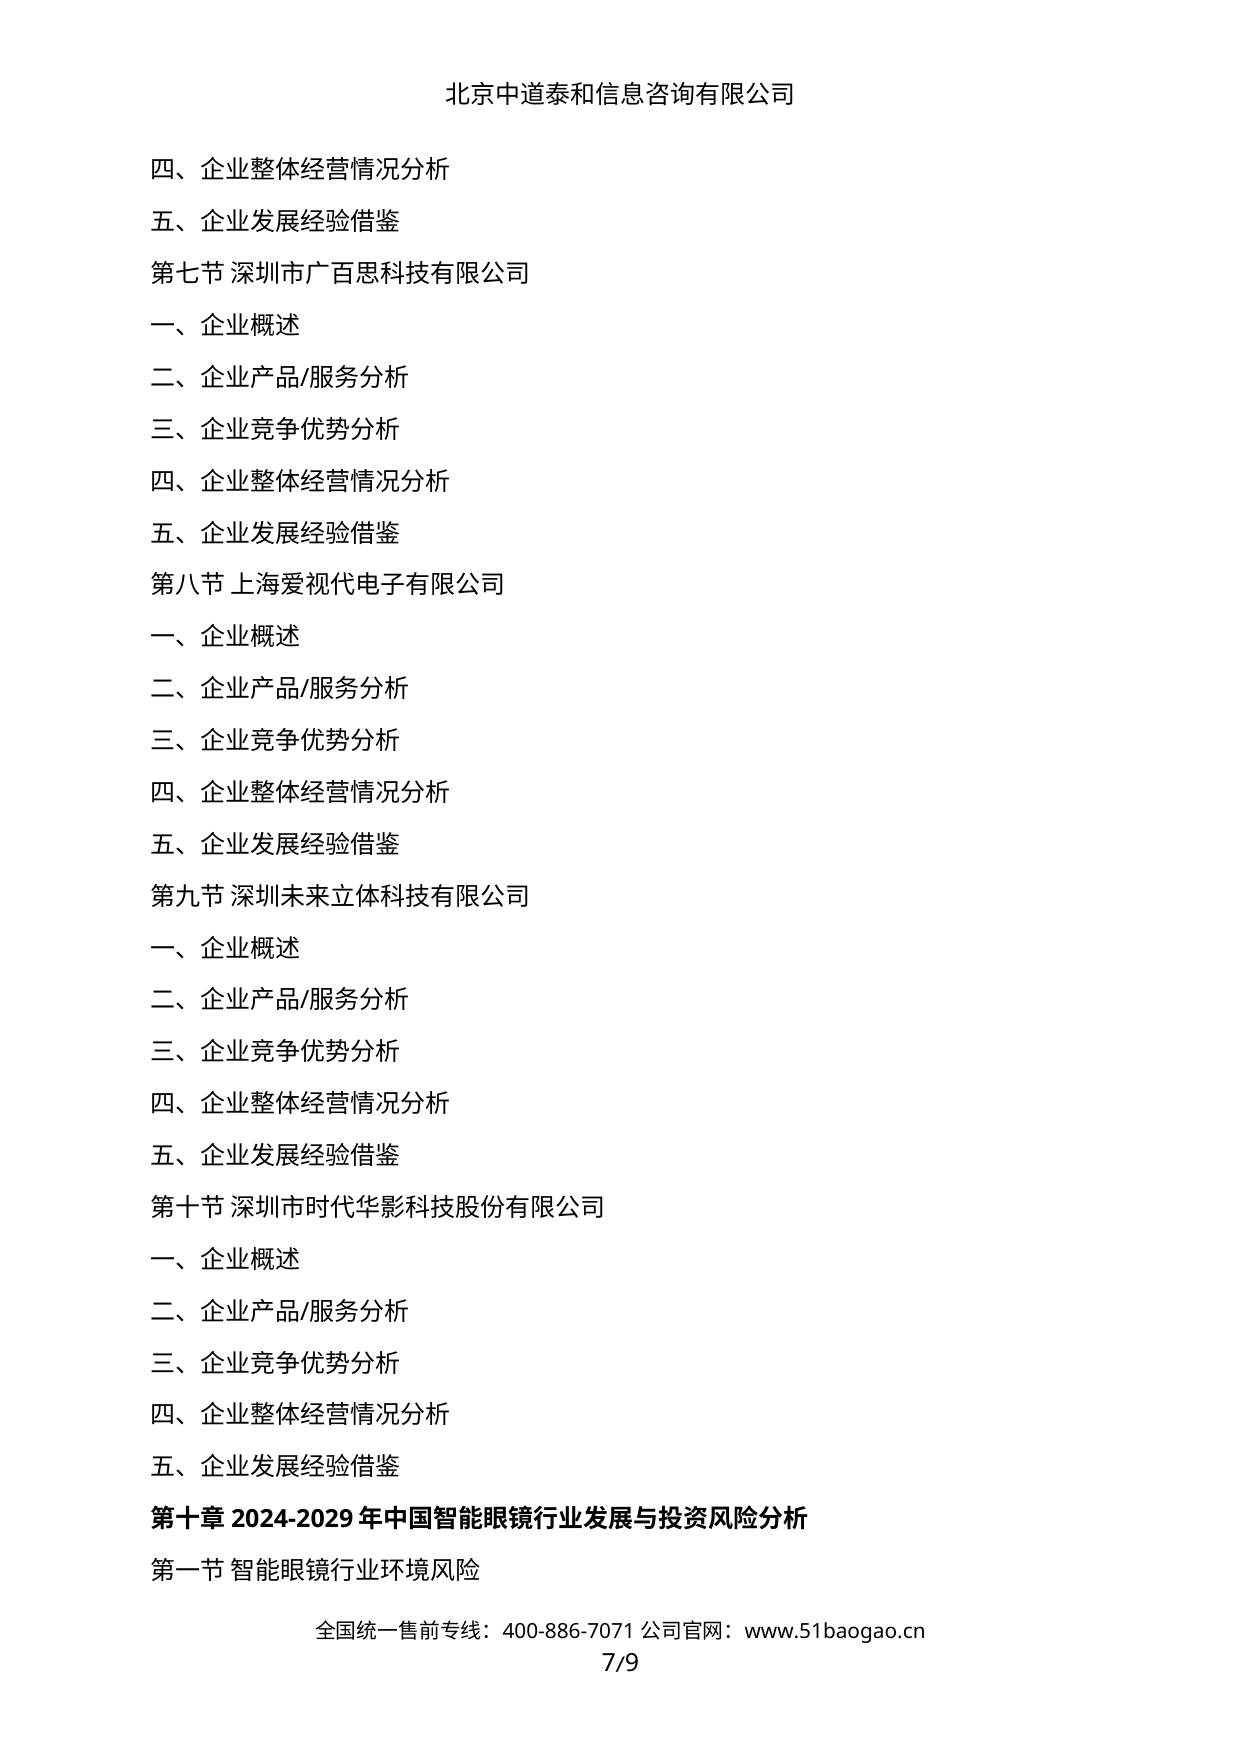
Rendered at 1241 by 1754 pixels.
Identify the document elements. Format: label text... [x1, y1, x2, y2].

text 一、企业概述 [150, 928, 1090, 964]
text 五、企业发展经验借鉴 [150, 824, 1090, 861]
text 第十章 2024-2029年中国智能眼镜行业发展与投资风险分析 [150, 1499, 1090, 1535]
text 四、企业整体经营情况分析 [150, 461, 1090, 497]
text 二、企业产品/服务分析 [150, 980, 1090, 1016]
text 三、企业竞争优势分析 [150, 1032, 1090, 1068]
text 五、企业发展经验借鉴 [150, 1447, 1090, 1483]
text 四、企业整体经营情况分析 [150, 1084, 1090, 1120]
text 一、企业概述 [150, 306, 1090, 342]
text 第一节 智能眼镜行业环境风险 [150, 1551, 1090, 1587]
text 第八节 上海爱视代电子有限公司 [150, 565, 1090, 601]
text 二、企业产品/服务分析 [150, 669, 1090, 705]
text 四、企业整体经营情况分析 [150, 1395, 1090, 1431]
text 第十节 深圳市时代华影科技股份有限公司 [150, 1187, 1090, 1224]
text 一、企业概述 [150, 617, 1090, 653]
text 四、企业整体经营情况分析 [150, 772, 1090, 809]
text 四、企业整体经营情况分析 [150, 150, 1090, 186]
text 一、企业概述 [150, 1239, 1090, 1276]
text 三、企业竞争优势分析 [150, 1343, 1090, 1379]
text 五、企业发展经验借鉴 [150, 202, 1090, 238]
text 五、企业发展经验借鉴 [150, 513, 1090, 549]
text 五、企业发展经验借鉴 [150, 1136, 1090, 1172]
text 第七节 深圳市广百思科技有限公司 [150, 254, 1090, 290]
text 二、企业产品/服务分析 [150, 357, 1090, 394]
text 三、企业竞争优势分析 [150, 721, 1090, 757]
text 第九节 深圳未来立体科技有限公司 [150, 876, 1090, 912]
text 二、企业产品/服务分析 [150, 1291, 1090, 1327]
text 三、企业竞争优势分析 [150, 409, 1090, 446]
